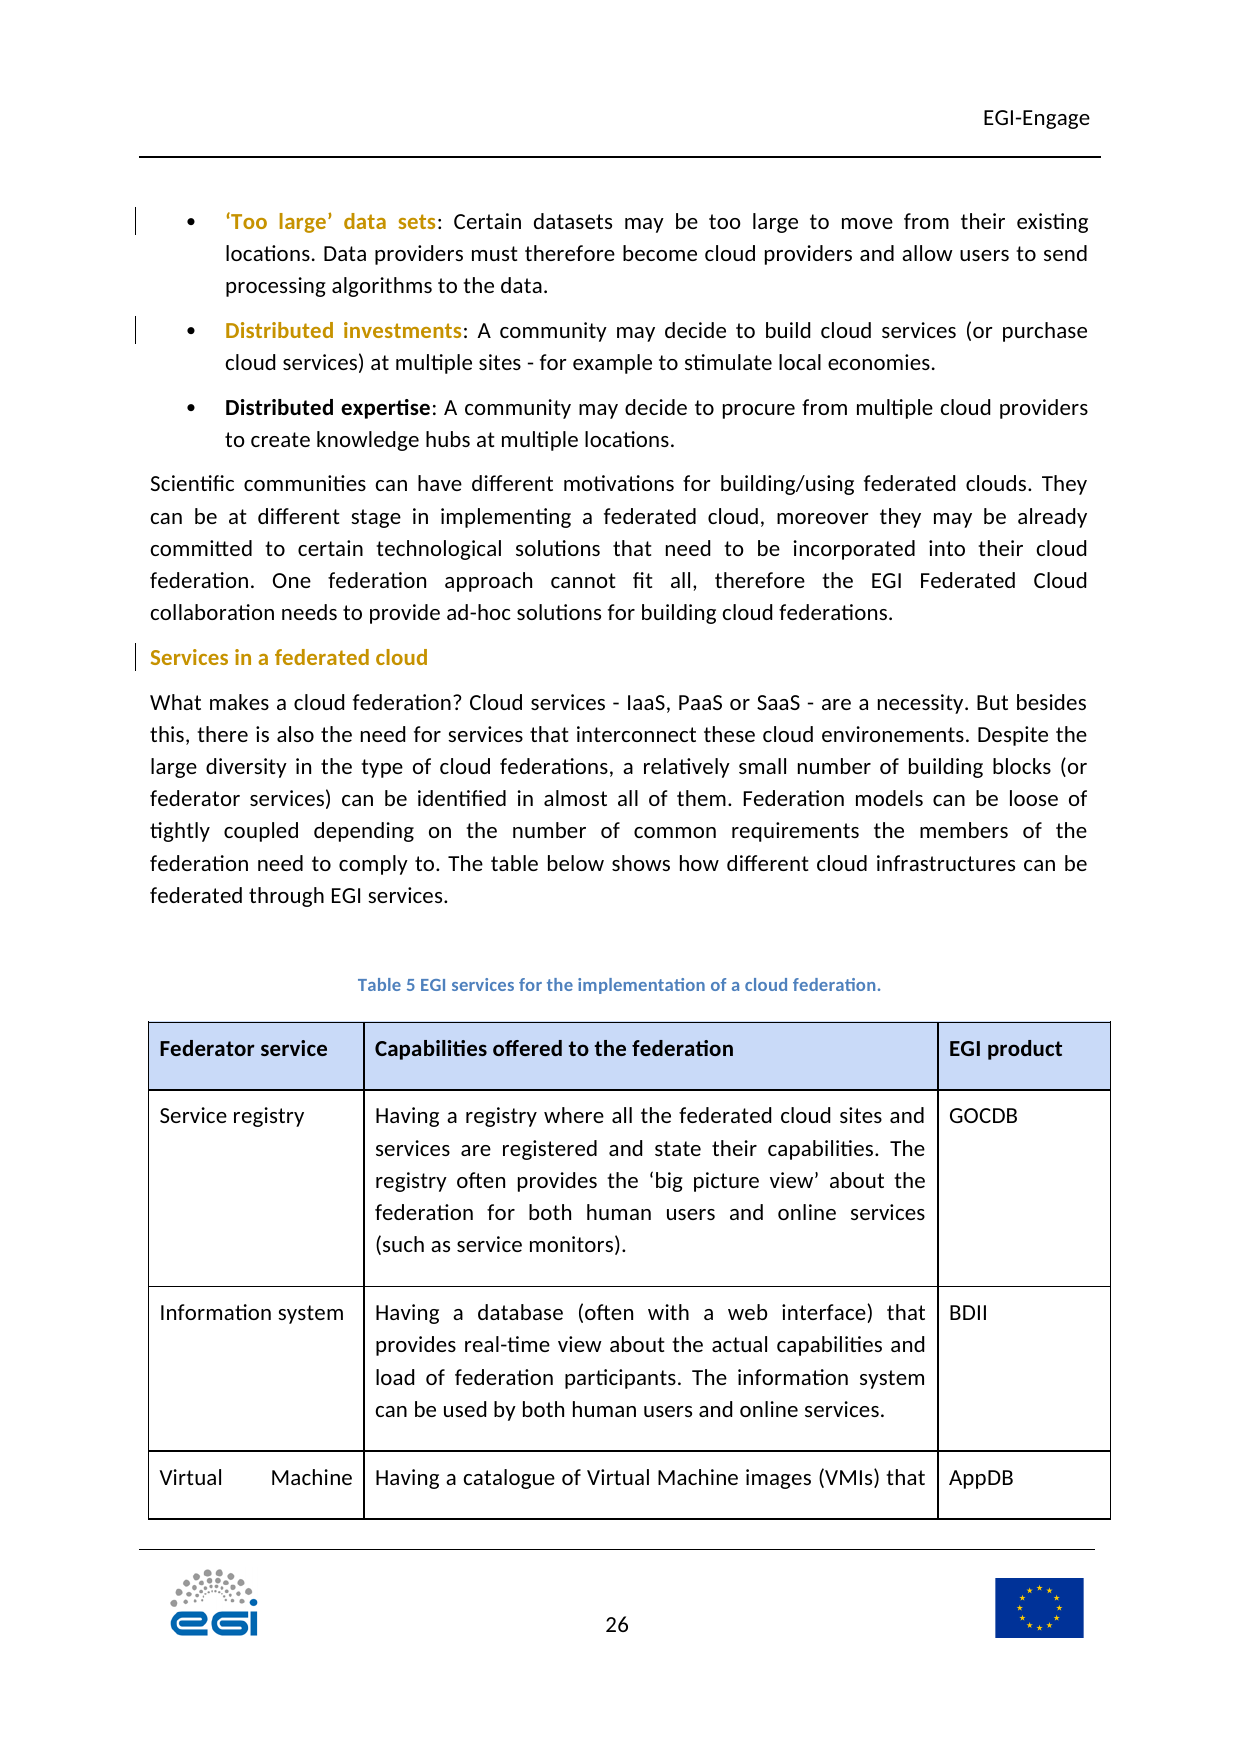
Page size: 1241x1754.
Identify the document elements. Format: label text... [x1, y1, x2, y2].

table_header Capabilities offered to the federation [365, 1023, 937, 1089]
text What makes a cloud federation? Cloud services - IaaS, PaaS or SaaS - are a necessity. But besides this, there is also the need for services that interconnect these cloud environements. Despite the large diversity in the type of cloud federations, a relatively small number of building blocks (or federator services) can be identified in almost all of them. Federation models can be loose of tightly coupled depending on the number of common requirements the members of the federation need to comply to. The table below shows how different cloud infrastructures can be federated through EGI services. [150, 688, 1090, 909]
table_cell GOCDB [939, 1091, 1110, 1286]
list ‘Too large’ data sets: Certain datasets may be too large to move from their existing locations. Data providers must therefore become cloud providers and allow users to send processing algorithms to the data. [187, 207, 1090, 299]
list Distributed expertise: A community may decide to procure from multiple cloud providers to create knowledge hubs at multiple locations. [187, 393, 1090, 453]
table_header Federator service [149, 1023, 363, 1089]
picture [995, 1578, 1084, 1638]
table_cell Virtual Machine image catalogue [149, 1452, 363, 1518]
table_cell Service registry [149, 1091, 363, 1286]
text Scientific communities can have different motivations for building/using federated clouds. They can be at different stage in implementing a federated cloud, moreover they may be already committed to certain technological solutions that need to be incorporated into their cloud federation. One federation approach cannot fit all, therefore the EGI Federated Cloud collaboration needs to provide ad-hoc solutions for building cloud federations. [150, 469, 1090, 626]
picture [150, 1567, 276, 1638]
table_cell AppDB [939, 1452, 1110, 1518]
table_cell Having a registry where all the federated cloud sites and services are registered and state their capabilities. The registry often provides the ‘big picture view’ about the federation for both human users and online services (such as service monitors). [365, 1091, 937, 1286]
table_cell Information system [149, 1287, 363, 1450]
table_header EGI product [939, 1023, 1110, 1089]
table_cell Having a database (often with a web interface) that provides real-time view about the actual capabilities and load of federation participants. The information system can be used by both human users and online services. [365, 1287, 937, 1450]
list Distributed investments: A community may decide to build cloud services (or purchase cloud services) at multiple sites - for example to stimulate local economies. [187, 316, 1090, 376]
list Services in a federated cloud [150, 643, 1090, 671]
table_cell BDII [939, 1287, 1110, 1450]
